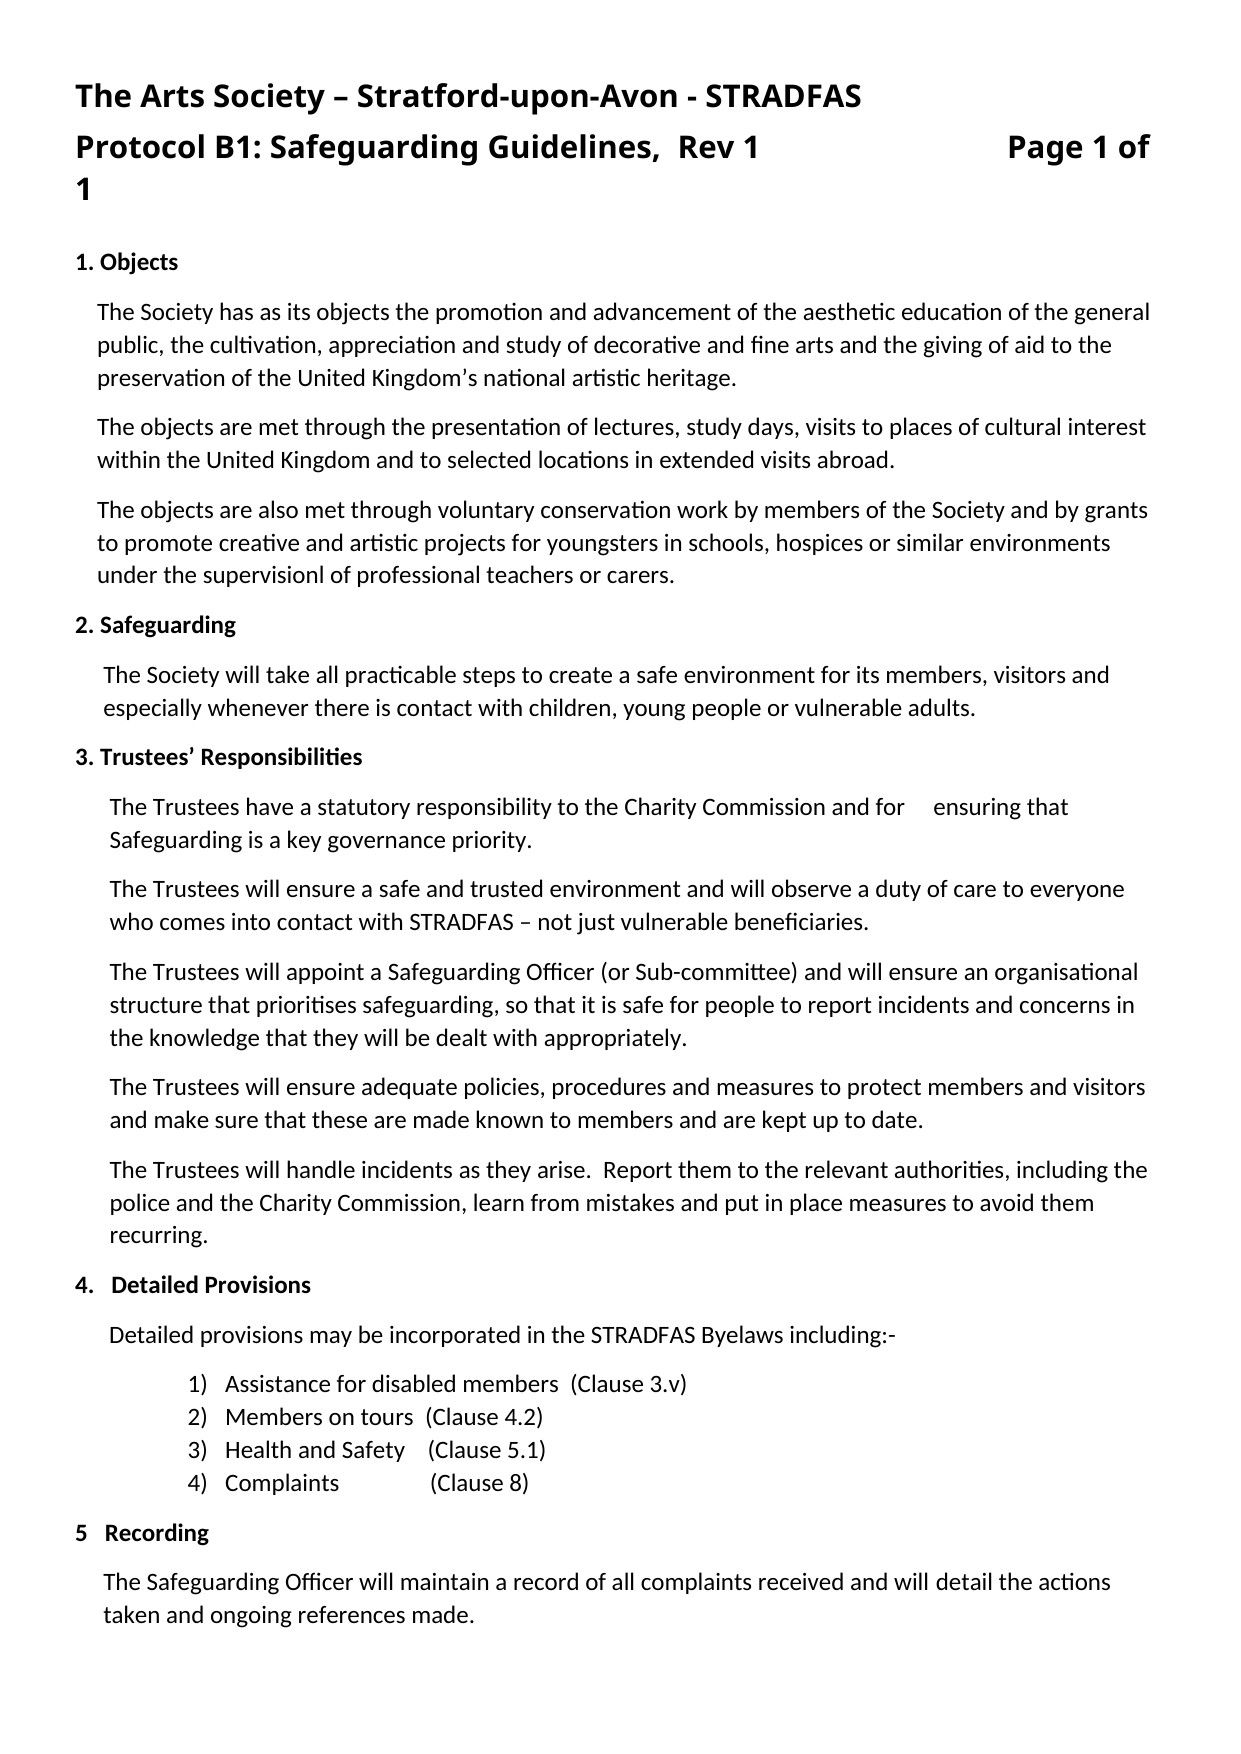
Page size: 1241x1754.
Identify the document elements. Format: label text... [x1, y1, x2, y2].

text Detailed provisions may be incorporated in the STRADFAS Byelaws including:- [75, 1319, 1165, 1349]
text The Trustees will ensure a safe and trusted environment and will observe a duty of care to everyone who comes into contact with STRADFAS – not just vulnerable beneficiaries. [109, 873, 1165, 937]
text The Safeguarding Officer will maintain a record of all complaints received and will detail the actions taken and ongoing references made. [103, 1566, 1165, 1630]
text 1. Objects [75, 246, 1165, 277]
list Assistance for disabled members (Clause 3.v) [187, 1368, 1165, 1399]
text 3. Trustees’ Responsibilities [75, 741, 1165, 772]
text The Trustees will handle incidents as they arise. Report them to the relevant authorities, including the police and the Charity Commission, learn from mistakes and put in place measures to avoid them recurring. [109, 1154, 1165, 1250]
text The Trustees will ensure adequate policies, procedures and measures to protect members and visitors and make sure that these are made known to members and are kept up to date. [109, 1071, 1165, 1135]
text The objects are met through the presentation of lectures, study days, visits to places of cultural interest within the United Kingdom and to selected locations in extended visits abroad. [97, 411, 1165, 475]
text 2. Safeguarding [75, 609, 1165, 640]
text The Trustees have a statutory responsibility to the Charity Commission and for ensuring that Safeguarding is a key governance priority. [109, 791, 1165, 854]
text The objects are also met through voluntary conservation work by members of the Society and by grants to promote creative and artistic projects for youngsters in schools, hospices or similar environments under the supervisionl of professional teachers or carers. [97, 494, 1165, 590]
text 5 Recording [75, 1517, 1165, 1547]
text The Society will take all practicable steps to create a safe environment for its members, visitors and especially whenever there is contact with children, young people or vulnerable adults. [103, 659, 1165, 722]
text 4. Detailed Provisions [75, 1269, 1165, 1300]
list Health and Safety (Clause 5.1) [187, 1434, 1165, 1465]
list Members on tours (Clause 4.2) [187, 1401, 1165, 1432]
text The Trustees will appoint a Safeguarding Officer (or Sub-committee) and will ensure an organisational structure that prioritises safeguarding, so that it is safe for people to report incidents and concerns in the knowledge that they will be dealt with appropriately. [109, 956, 1165, 1052]
text The Society has as its objects the promotion and advancement of the aesthetic education of the general public, the cultivation, appreciation and study of decorative and fine arts and the giving of aid to the preservation of the United Kingdom’s national artistic heritage. [97, 296, 1165, 392]
list Complaints (Clause 8) [187, 1467, 1165, 1498]
